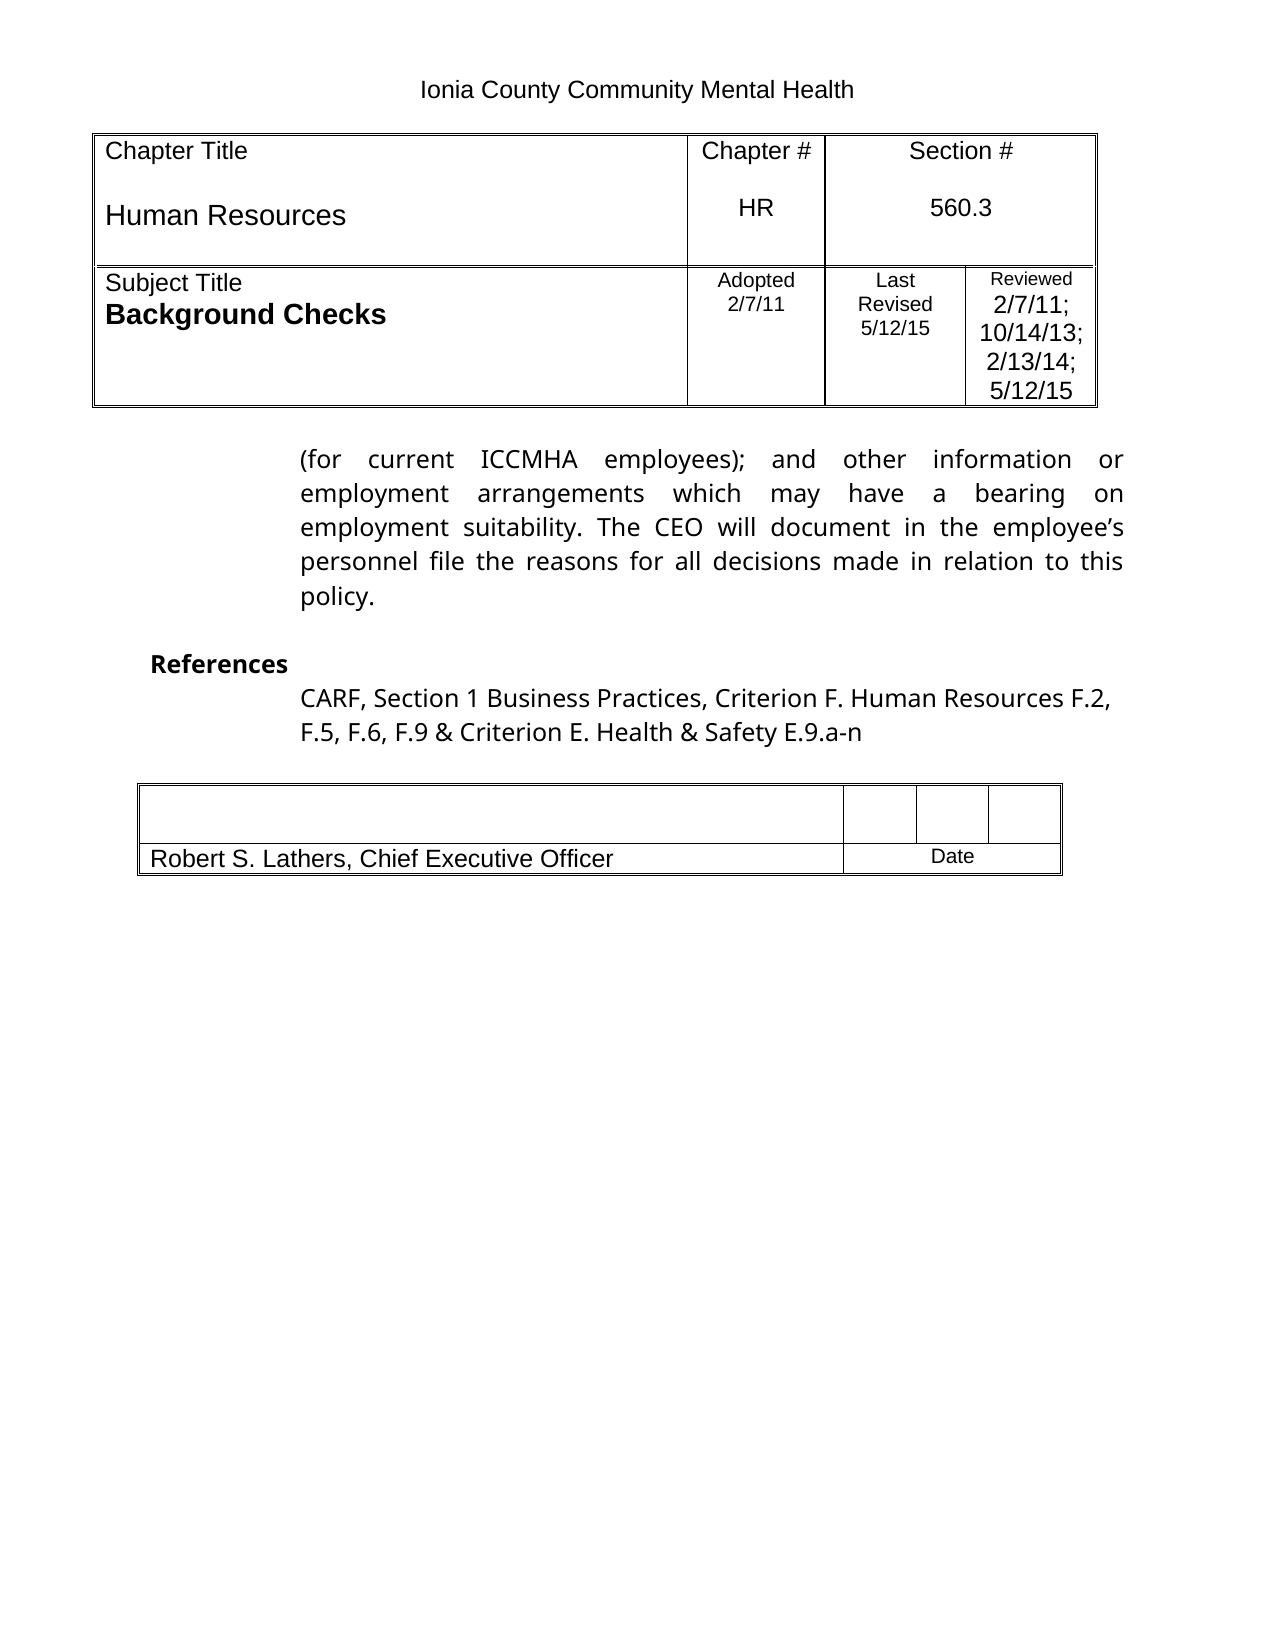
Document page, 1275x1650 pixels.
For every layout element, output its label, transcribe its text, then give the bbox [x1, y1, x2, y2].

table_cell Robert S. Lathers, Chief Executive Officer [140, 844, 843, 873]
table_header [989, 786, 1060, 843]
text CARF, Section 1 Business Practices, Criterion F. Human Resources F.2, F.5, F.6, F.9 & Criterion E. Health & Safety E.9.a-n [300, 680, 1125, 748]
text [300, 442, 1125, 612]
table_header [844, 786, 916, 843]
table_header [140, 786, 843, 843]
table_header [917, 786, 988, 843]
text References [150, 646, 1125, 680]
table_cell Date [844, 844, 1060, 873]
